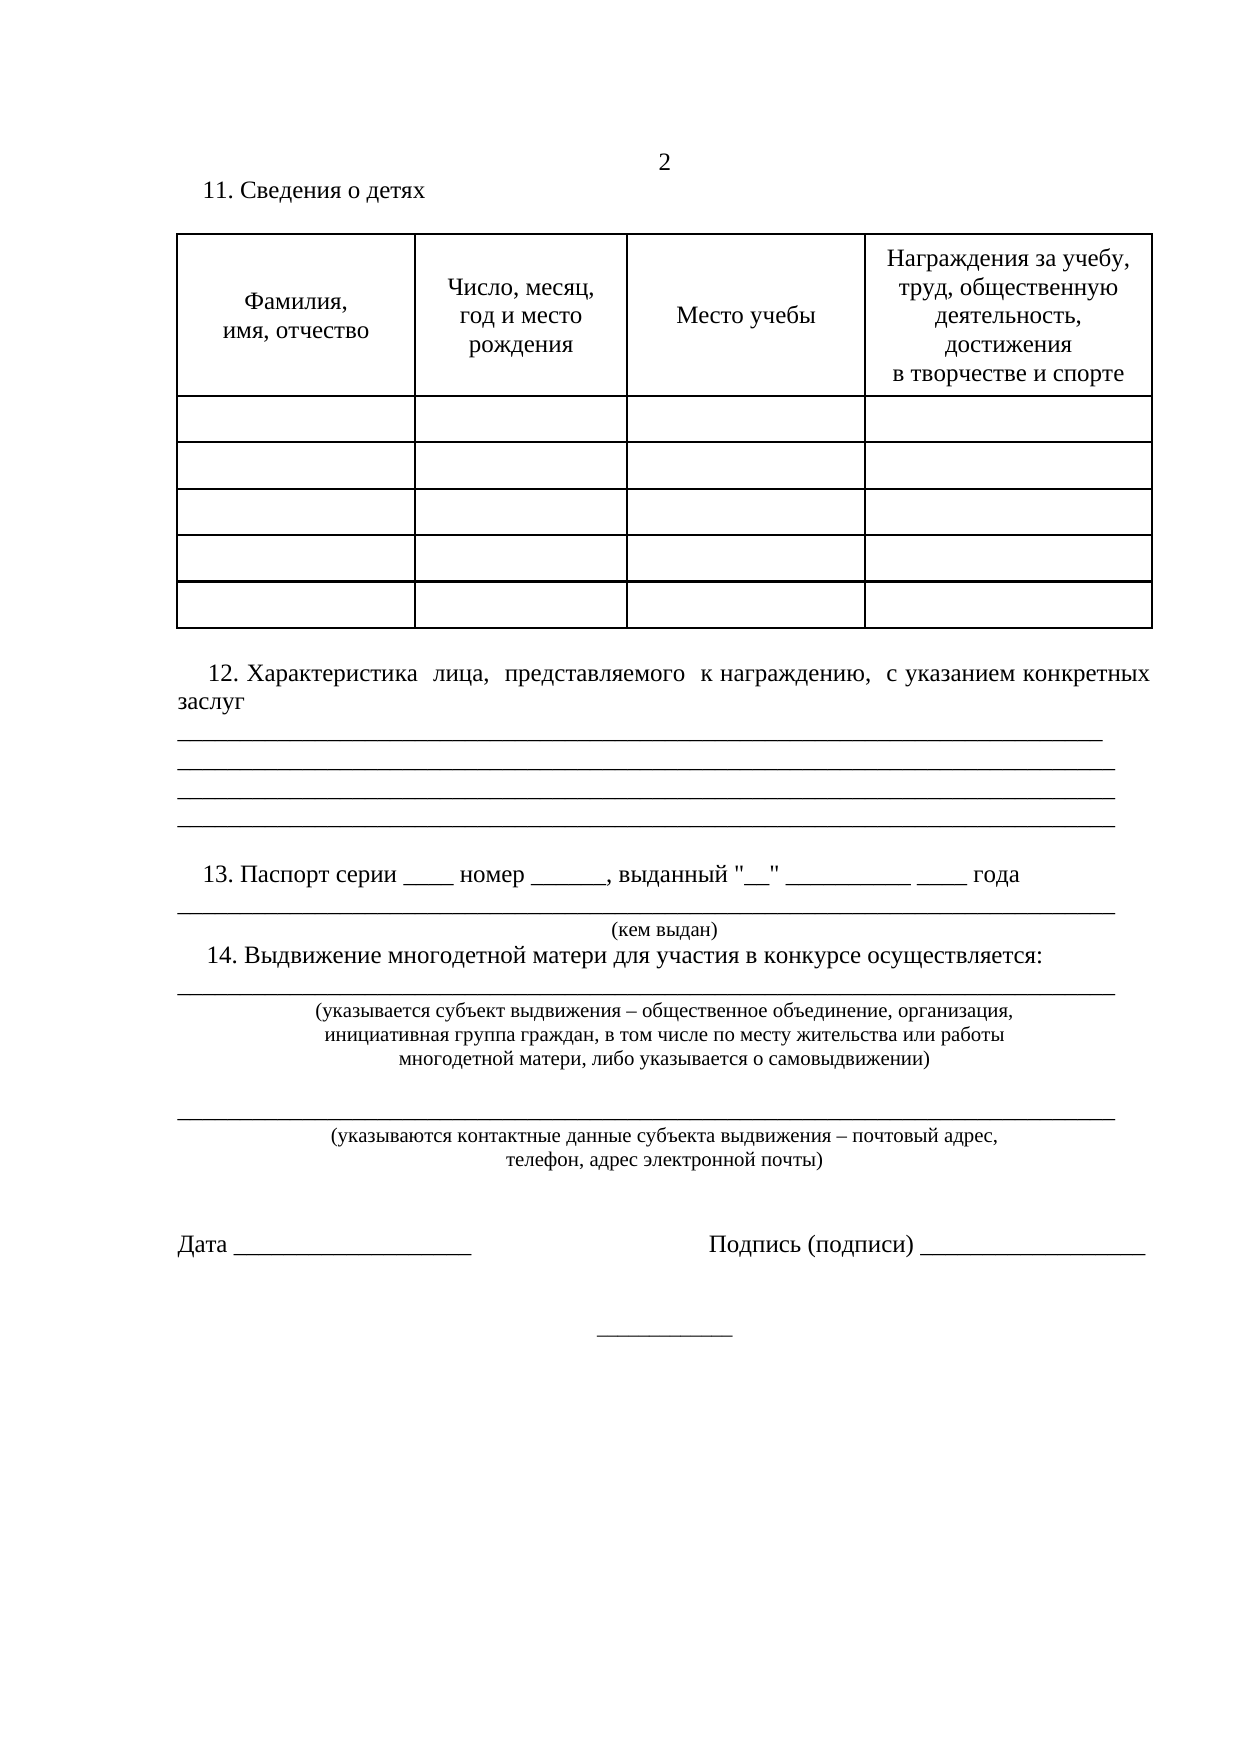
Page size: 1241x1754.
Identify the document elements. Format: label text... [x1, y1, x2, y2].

text ___________________________________________________________________________ [177, 888, 1152, 916]
text ___________________________________________________________________________ [177, 744, 1152, 773]
table_cell [416, 583, 626, 627]
text ___________________________________________________________________________ [177, 773, 1152, 801]
table_cell [866, 397, 1151, 441]
table_cell [416, 443, 626, 487]
table_cell [416, 490, 626, 534]
text ___________________________________________________________________________ [177, 801, 1152, 830]
table_cell [178, 443, 414, 487]
text ___________________________________________________________________________ [177, 969, 1152, 998]
text телефон, адрес электронной почты) [177, 1147, 1152, 1171]
table_header Место учебы [628, 235, 864, 394]
table_cell [628, 536, 864, 580]
table_cell [416, 536, 626, 580]
text ___________________________________________________________________________ [177, 1094, 1152, 1123]
text Дата ___________________ Подпись (подписи) __________________ [177, 1229, 1152, 1257]
table_cell [628, 583, 864, 627]
text 14. Выдвижение многодетной матери для участия в конкурсе осуществляется: [177, 941, 1152, 969]
text 12. Характеристика лица, представляемого к награждению, с указанием конкретных заслуг __________________________________________________________________________ [177, 658, 1152, 744]
table_cell [628, 490, 864, 534]
text (кем выдан) [177, 916, 1152, 941]
table_cell [178, 583, 414, 627]
table_header Награждения за учебу, труд, общественную деятельность, достижения в творчестве и спорте [866, 235, 1151, 394]
table_header Число, месяц, год и место рождения [416, 235, 626, 394]
text 13. Паспорт серии ____ номер ______, выданный "__" __________ ____ года [177, 859, 1152, 888]
text 11. Сведения о детях [177, 176, 1152, 204]
table_cell [866, 443, 1151, 487]
text 2 [177, 147, 1152, 176]
table_cell [866, 583, 1151, 627]
table_cell [178, 397, 414, 441]
table_cell [178, 536, 414, 580]
text инициативная группа граждан, в том числе по месту жительства или работы [177, 1022, 1152, 1046]
table_header Фамилия, имя, отчество [178, 235, 414, 394]
table_cell [416, 397, 626, 441]
table_cell [628, 443, 864, 487]
table_cell [178, 490, 414, 534]
table_cell [866, 490, 1151, 534]
text (указывается субъект выдвижения – общественное объединение, организация, [177, 998, 1152, 1022]
table_cell [628, 397, 864, 441]
table_cell [866, 536, 1151, 580]
text многодетной матери, либо указывается о самовыдвижении) [177, 1046, 1152, 1070]
text _____________ [177, 1315, 1152, 1339]
text (указываются контактные данные субъекта выдвижения – почтовый адрес, [177, 1123, 1152, 1147]
